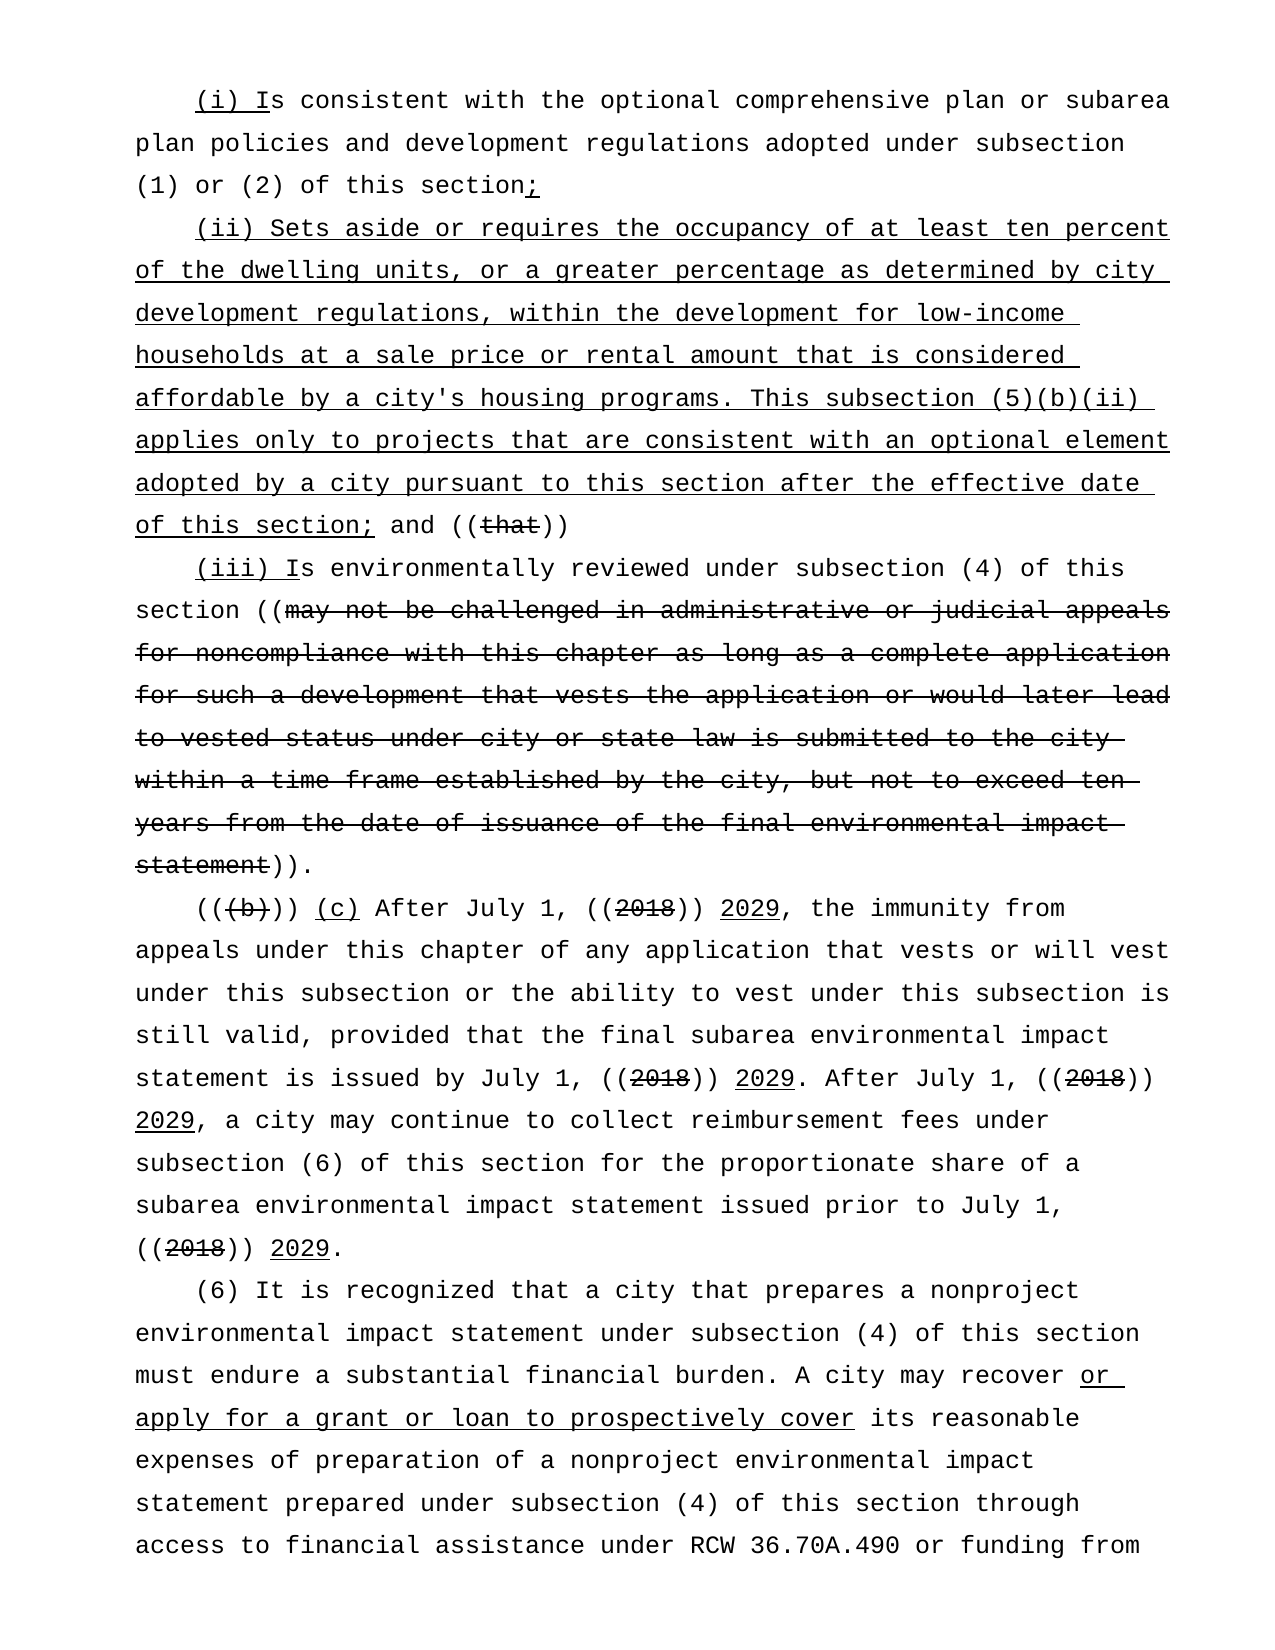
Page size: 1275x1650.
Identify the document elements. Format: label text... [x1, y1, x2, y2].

text (iii) Is environmentally reviewed under subsection (4) of this section ((may not be challenged in administrative or judicial appeals for noncompliance with this chapter as long as a complete application for such a development that vests the application or would later lead to vested status under city or state law is submitted to the city within a time frame established by the city, but not to exceed ten years from the date of issuance of the final environmental impact statement)). [135, 698, 1170, 882]
text (ii) Sets aside or requires the occupancy of at least ten percent of the dwelling units, or a greater percentage as determined by city development regulations, within the development for low-income households at a sale price or rental amount that is considered affordable by a city's housing programs. This subsection (5)(b)(ii) applies only to projects that are consistent with an optional element adopted by a city pursuant to this section after the effective date of this section; and ((that)) [135, 453, 1170, 542]
text (ii) Sets aside or requires the occupancy of at least ten percent of the dwelling units, or a greater percentage as determined by city development regulations, within the development for low-income households at a sale price or rental amount that is considered affordable by a city's housing programs. This subsection (5)(b)(ii) applies only to projects that are consistent with an optional element adopted by a city pursuant to this section after the effective date of this section; and ((that)) [135, 202, 1170, 281]
text (iii) Is environmentally reviewed under subsection (4) of this section ((may not be challenged in administrative or judicial appeals for noncompliance with this chapter as long as a complete application for such a development that vests the application or would later lead to vested status under city or state law is submitted to the city within a time frame established by the city, but not to exceed ten years from the date of issuance of the final environmental impact statement)). [135, 542, 1170, 654]
text (ii) Sets aside or requires the occupancy of at least ten percent of the dwelling units, or a greater percentage as determined by city development regulations, within the development for low-income households at a sale price or rental amount that is considered affordable by a city's housing programs. This subsection (5)(b)(ii) applies only to projects that are consistent with an optional element adopted by a city pursuant to this section after the effective date of this section; and ((that)) [135, 283, 1170, 451]
text (iii) Is environmentally reviewed under subsection (4) of this section ((may not be challenged in administrative or judicial appeals for noncompliance with this chapter as long as a complete application for such a development that vests the application or would later lead to vested status under city or state law is submitted to the city within a time frame established by the city, but not to exceed ten years from the date of issuance of the final environmental impact statement)). [135, 656, 1170, 696]
text (((b))) (c) After July 1, ((2018)) 2029, the immunity from appeals under this chapter of any application that vests or will vest under this subsection or the ability to vest under this subsection is still valid, provided that the final subarea environmental impact statement is issued by July 1, ((2018)) 2029. After July 1, ((2018)) 2029, a city may continue to collect reimbursement fees under subsection (6) of this section for the proportionate share of a subarea environmental impact statement issued prior to July 1, ((2018)) 2029. [135, 882, 1170, 1265]
text (i) Is consistent with the optional comprehensive plan or subarea plan policies and development regulations adopted under subsection (1) or (2) of this section; [135, 75, 1170, 202]
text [135, 1265, 1170, 1562]
